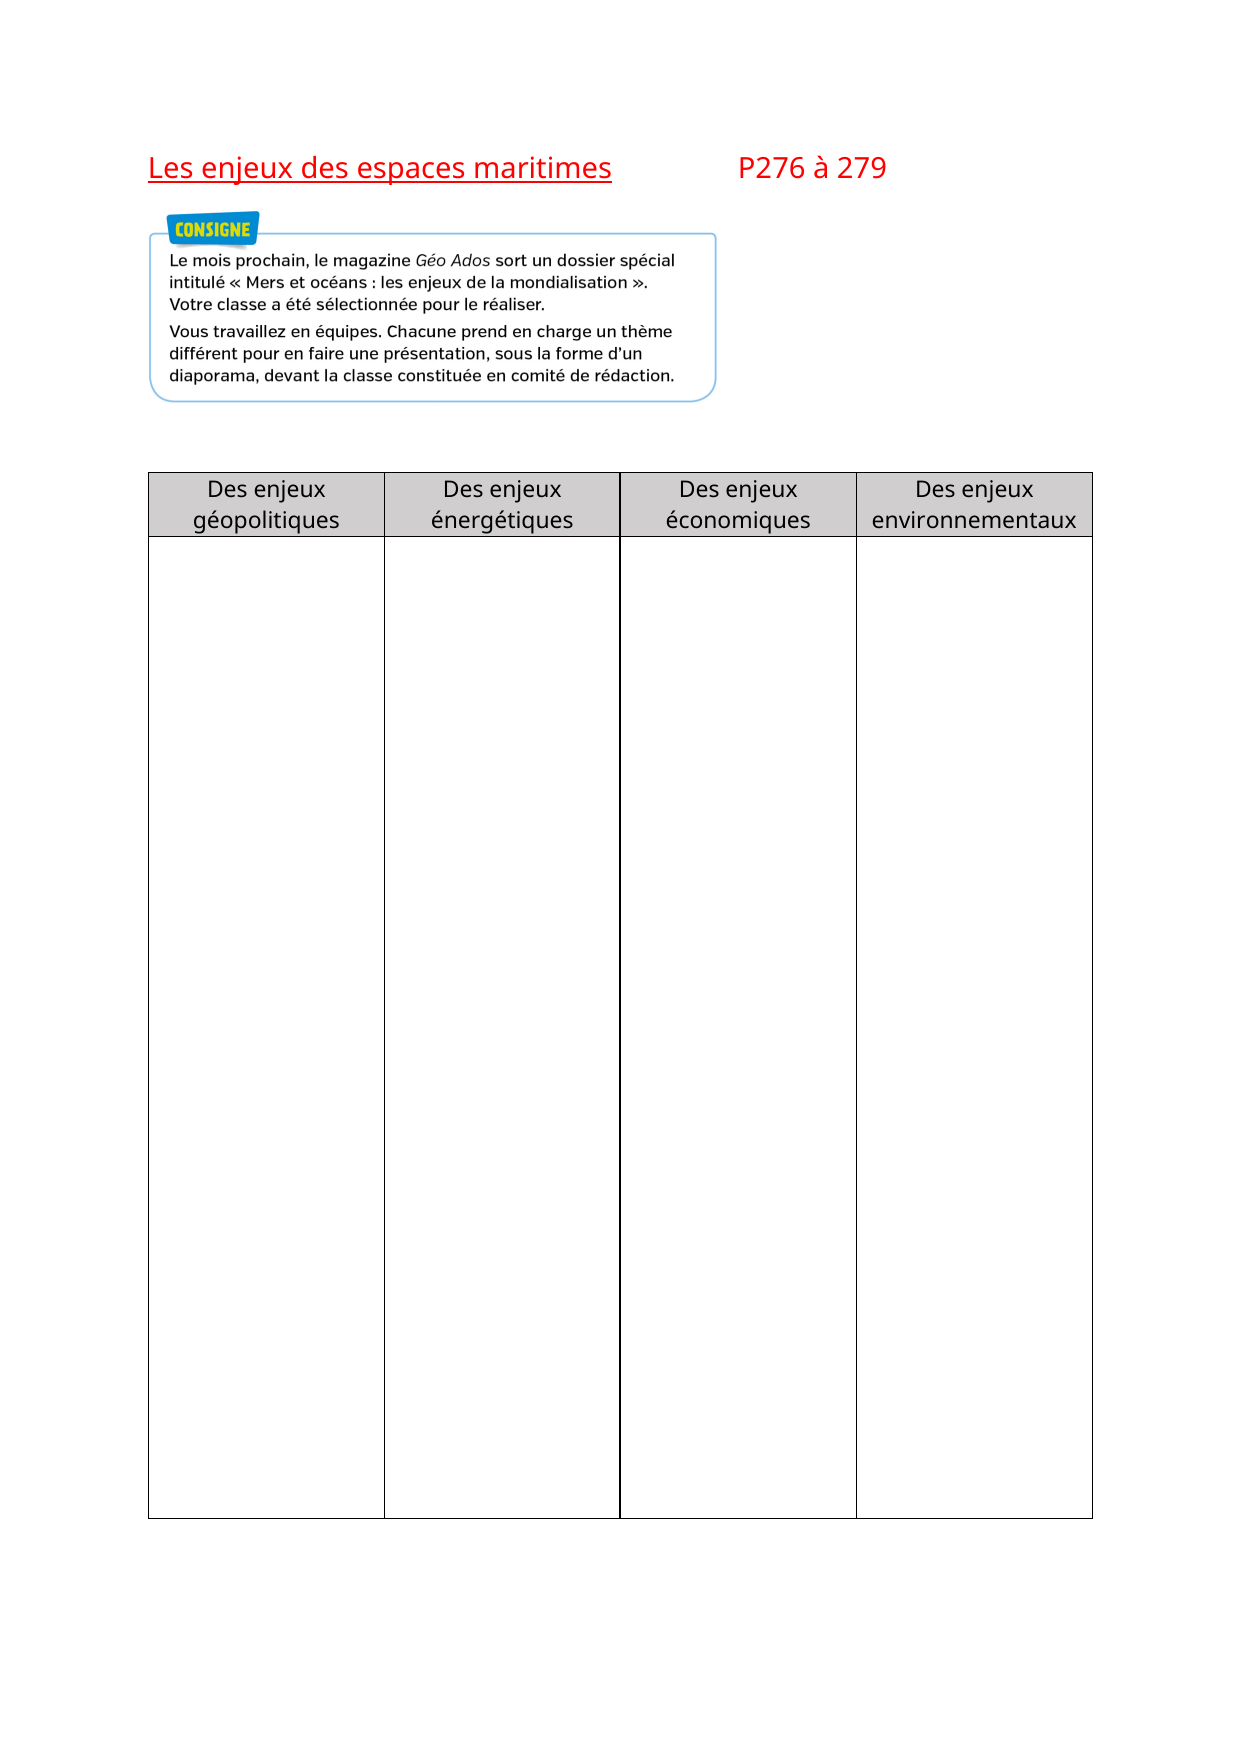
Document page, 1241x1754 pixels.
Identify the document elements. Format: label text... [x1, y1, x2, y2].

picture [147, 207, 718, 407]
table_cell [857, 537, 1092, 1517]
table_cell [621, 537, 856, 1517]
table_header Des enjeux géopolitiques [149, 473, 384, 536]
table_cell [149, 537, 384, 1517]
table_header Des enjeux environnementaux [857, 473, 1092, 536]
table_header Des enjeux économiques [621, 473, 856, 536]
text Les enjeux des espaces maritimes P276 à 279 [148, 148, 1093, 187]
table_header Des enjeux énergétiques [385, 473, 619, 536]
table_cell [385, 537, 619, 1517]
